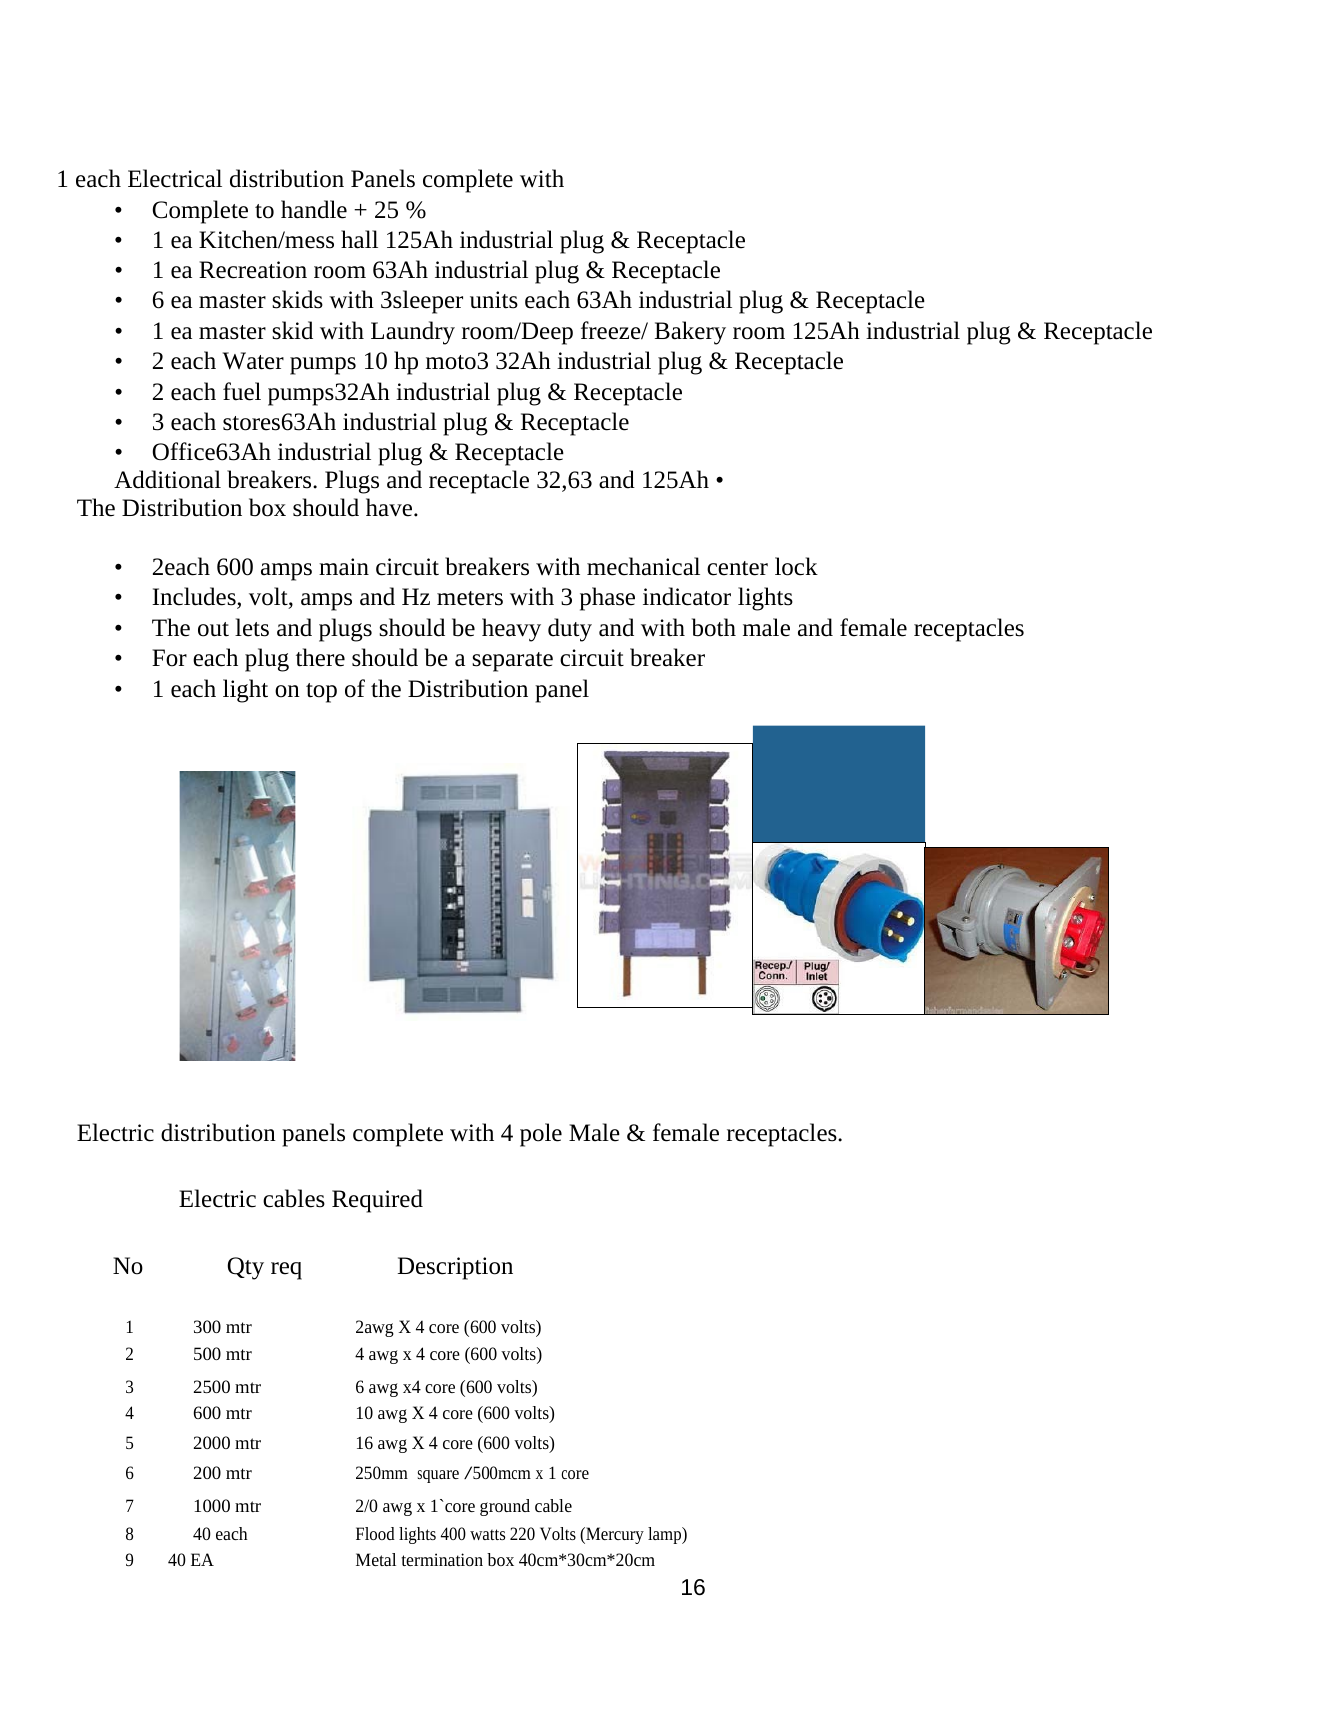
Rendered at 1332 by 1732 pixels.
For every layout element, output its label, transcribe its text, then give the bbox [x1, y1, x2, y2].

list Complete to handle + 25 % [114, 195, 1323, 223]
table_cell 500 mtr [155, 1341, 326, 1371]
list The out lets and plugs should be heavy duty and with both male and female receptacles [114, 613, 1323, 642]
table_cell Metal termination box 40cm*30cm*20cm [326, 1548, 826, 1573]
table_cell Flood lights 400 watts 220 Volts (Mercury lamp) [326, 1520, 826, 1547]
table_cell 8 [92, 1520, 155, 1547]
list 1 ea Kitchen/mess hall 125Ah industrial plug & Receptacle [114, 225, 1323, 254]
table_cell 200 mtr [155, 1461, 326, 1490]
table_cell 2500 mtr [155, 1371, 326, 1401]
list 1 ea Recreation room 63Ah industrial plug & Receptacle [114, 255, 1323, 284]
table_cell 2awg X 4 core (600 volts) [326, 1297, 826, 1341]
text Additional breakers. Plugs and receptacle 32,63 and 125Ah • [114, 467, 1323, 493]
list 2 each Water pumps 10 hp moto3 32Ah industrial plug & Receptacle [114, 346, 1323, 375]
list 3 each stores63Ah industrial plug & Receptacle [114, 407, 1323, 436]
table_cell 2 [92, 1341, 155, 1371]
table_cell 6 awg x4 core (600 volts) [326, 1371, 826, 1401]
text Electric cables Required [179, 1184, 1036, 1213]
table_cell 2/0 awg x 1`core ground cable [326, 1490, 826, 1520]
list Includes, volt, amps and Hz meters with 3 phase indicator lights [114, 582, 1323, 611]
table_header Qty req [155, 1254, 326, 1297]
table_cell 300 mtr [155, 1297, 326, 1341]
picture [352, 763, 570, 1021]
table_cell 40 each [155, 1520, 326, 1547]
table_cell 4 awg x 4 core (600 volts) [326, 1341, 826, 1371]
table_cell 5 [92, 1431, 155, 1461]
list 1 each light on top of the Distribution panel [114, 674, 1323, 702]
table_header Description [326, 1254, 826, 1297]
table_cell 40 EA [155, 1548, 326, 1573]
list 6 ea master skids with 3sleeper units each 63Ah industrial plug & Receptacle [114, 286, 1323, 314]
table_cell 10 awg X 4 core (600 volts) [326, 1401, 826, 1431]
list Office63Ah industrial plug & Receptacle [114, 437, 1323, 466]
table_cell 3 [92, 1371, 155, 1401]
table_cell 7 [92, 1490, 155, 1520]
table_cell 250mm square /500mcm x 1 core [326, 1461, 826, 1490]
list For each plug there should be a separate circuit breaker [114, 643, 1323, 672]
list 1 ea master skid with Laundry room/Deep freeze/ Bakery room 125Ah industrial plug & Receptacle [114, 316, 1323, 344]
picture [753, 843, 925, 1014]
table_header No [92, 1254, 155, 1297]
picture [925, 848, 1108, 1014]
table_cell 6 [92, 1461, 155, 1490]
text The Distribution box should have. [77, 493, 1323, 522]
table_cell 4 [92, 1401, 155, 1431]
picture [179, 771, 296, 1061]
table_cell 1000 mtr [155, 1490, 326, 1520]
table_cell 16 awg X 4 core (600 volts) [326, 1431, 826, 1461]
list 2 each fuel pumps32Ah industrial plug & Receptacle [114, 377, 1323, 405]
table_cell 2000 mtr [155, 1431, 326, 1461]
text Electric distribution panels complete with 4 pole Male & female receptacles. [77, 1118, 1076, 1147]
table_cell 600 mtr [155, 1401, 326, 1431]
picture [578, 744, 752, 1007]
table_cell 1 [92, 1297, 155, 1341]
list 2each 600 amps main circuit breakers with mechanical center lock [114, 552, 1323, 581]
table_cell 9 [92, 1548, 155, 1573]
text 1 each Electrical distribution Panels complete with [56, 164, 1323, 193]
